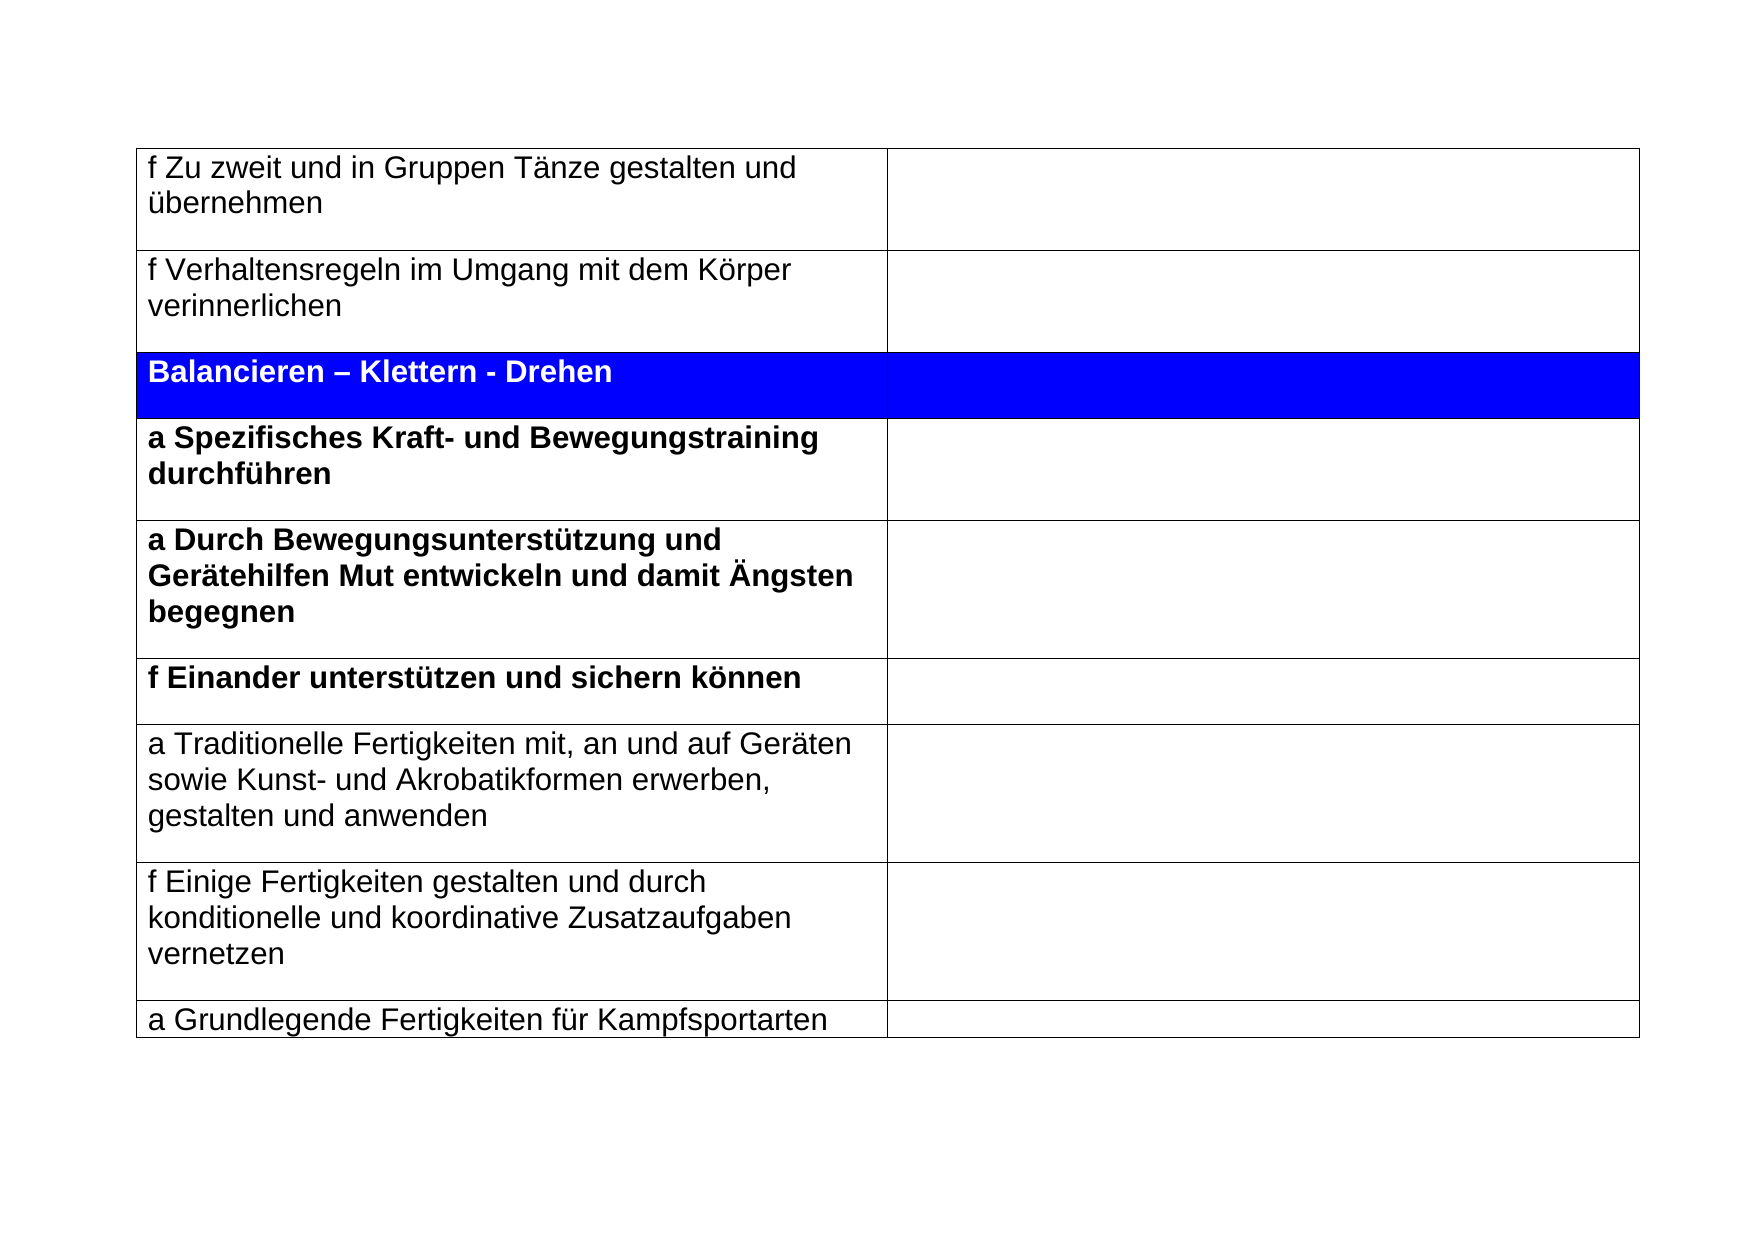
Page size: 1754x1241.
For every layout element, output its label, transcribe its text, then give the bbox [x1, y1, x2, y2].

table_cell [888, 863, 1639, 1000]
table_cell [137, 1001, 887, 1037]
table_cell [888, 1001, 1639, 1037]
table_cell [888, 149, 1639, 250]
table_cell [888, 419, 1639, 520]
table_cell Balancieren – Klettern - Drehen [137, 353, 887, 418]
table_cell a Spezifisches Kraft- und Bewegungstraining durchführen [137, 419, 887, 520]
table_cell f Verhaltensregeln im Umgang mit dem Körper verinnerlichen [137, 251, 887, 352]
table_cell f Zu zweit und in Gruppen Tänze gestalten und übernehmen [137, 149, 887, 250]
table_cell [888, 659, 1639, 724]
table_cell [888, 353, 1639, 418]
table_cell [888, 521, 1639, 658]
table_cell [888, 725, 1639, 862]
table_cell a Durch Bewegungsunterstützung und Gerätehilfen Mut entwickeln und damit Ängsten begegnen [137, 521, 887, 658]
table_cell a Traditionelle Fertigkeiten mit, an und auf Geräten sowie Kunst- und Akrobatikformen erwerben, gestalten und anwenden [137, 725, 887, 862]
table_cell f Einander unterstützen und sichern können [137, 659, 887, 724]
table_cell f Einige Fertigkeiten gestalten und durch konditionelle und koordinative Zusatzaufgaben vernetzen [137, 863, 887, 1000]
table_cell [888, 251, 1639, 352]
